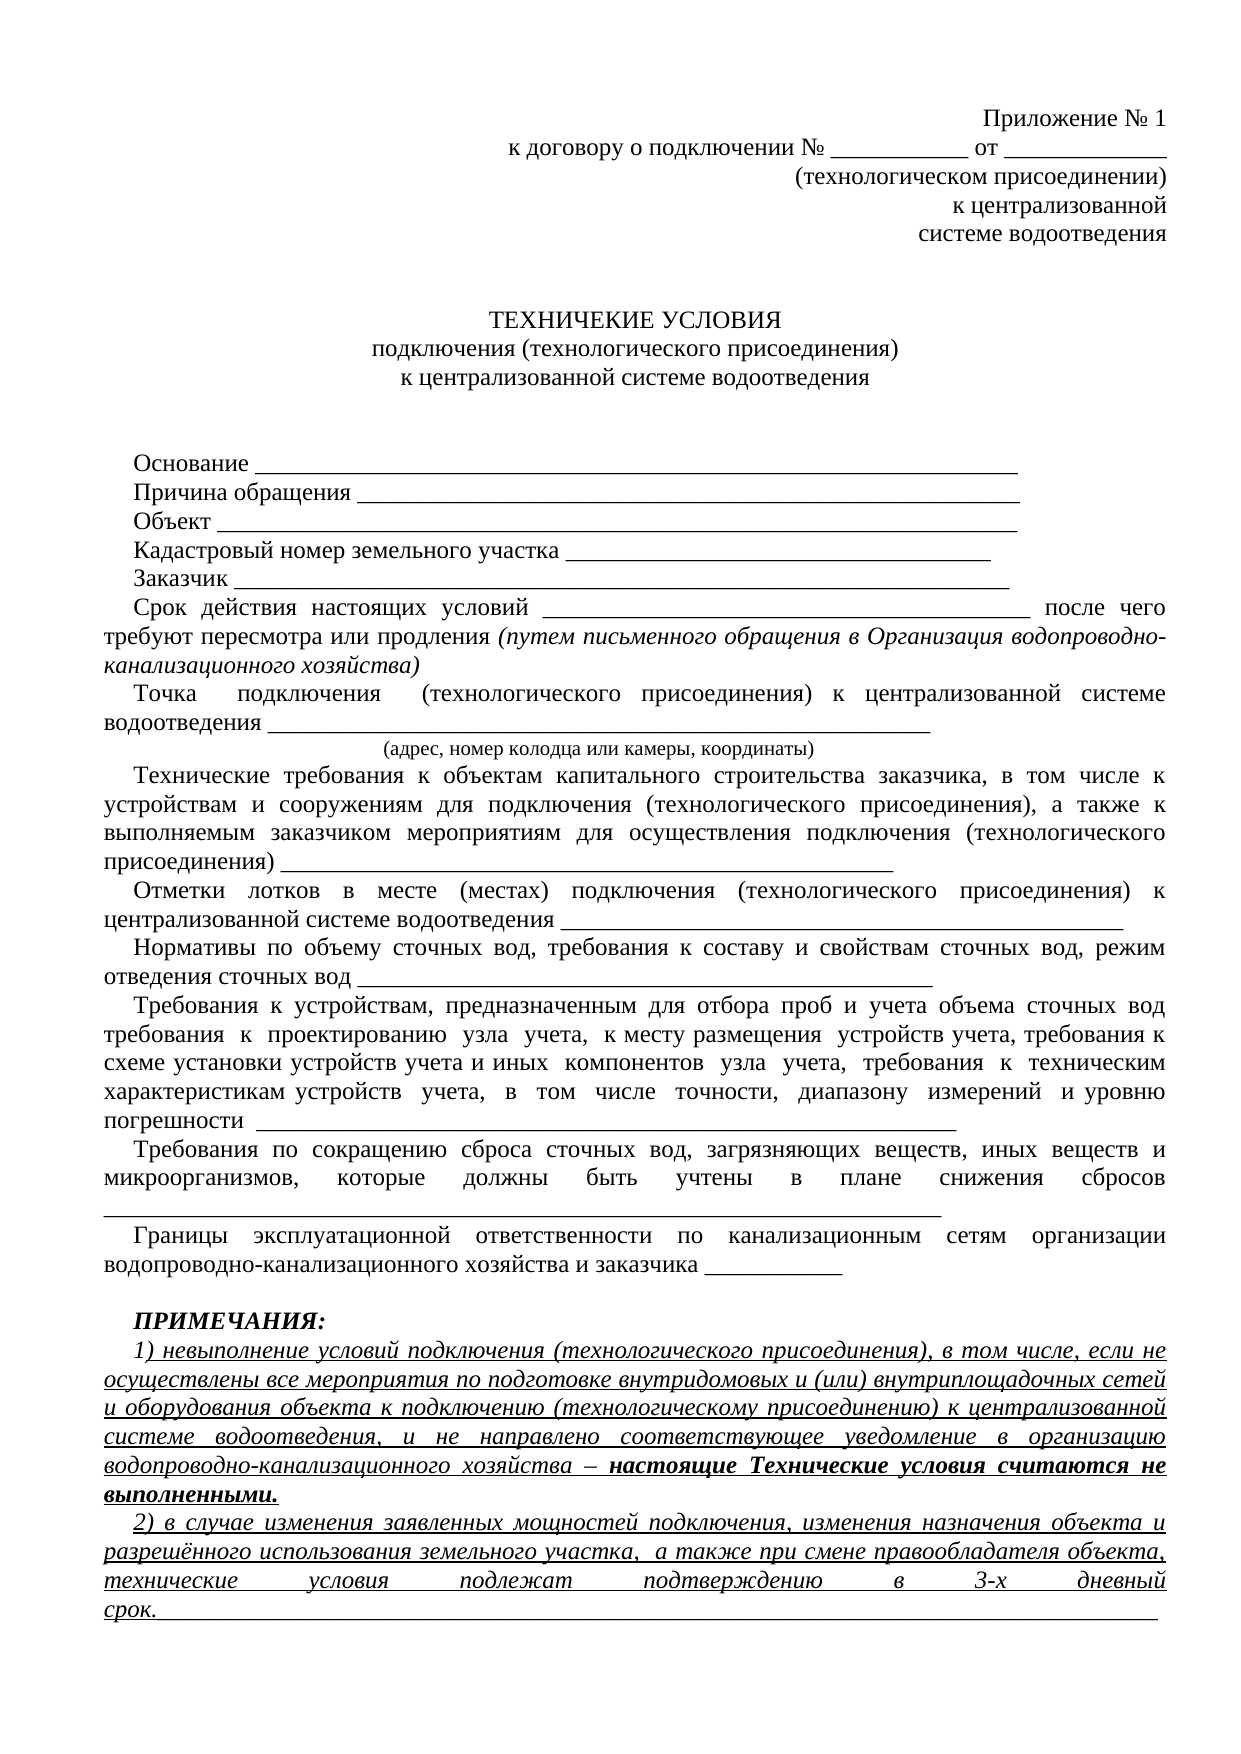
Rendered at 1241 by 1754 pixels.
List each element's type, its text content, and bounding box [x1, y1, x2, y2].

text Отметки лотков в месте (местах) подключения (технологического присоединения) к централизованной системе водоотведения _____________________________________________ [103, 875, 1167, 932]
text 1) невыполнение условий подключения (технологического присоединения), в том числе, если не осуществлены все мероприятия по подготовке внутридомовых и (или) внутриплощадочных сетей и оборудования объекта к подключению (технологическому присоединению) к централизованной системе водоотведения, и не направлено соответствующее уведомление в организацию водопроводно-канализационного хозяйства – настоящие Технические условия считаются не выполненными. [103, 1476, 1167, 1507]
text к централизованной системе водоотведения [103, 362, 1167, 391]
text 1) невыполнение условий подключения (технологического присоединения), в том числе, если не осуществлены все мероприятия по подготовке внутридомовых и (или) внутриплощадочных сетей и оборудования объекта к подключению (технологическому присоединению) к централизованной системе водоотведения, и не направлено соответствующее уведомление в организацию водопроводно-канализационного хозяйства – настоящие Технические условия считаются не выполненными. [103, 1418, 1167, 1475]
text Точка подключения (технологического присоединения) к централизованной системе водоотведения _____________________________________________________ [103, 678, 1167, 736]
text Технические требования к объектам капитального строительства заказчика, в том числе к устройствам и сооружениям для подключения (технологического присоединения), а также к выполняемым заказчиком мероприятиям для осуществления подключения (технологического присоединения) _________________________________________________ [103, 760, 1167, 875]
text (технологическом присоединении) [103, 161, 1167, 190]
text Нормативы по объему сточных вод, требования к составу и свойствам сточных вод, режим отведения сточных вод ______________________________________________ [103, 932, 1167, 990]
text Границы эксплуатационной ответственности по канализационным сетям организации водопроводно-канализационного хозяйства и заказчика ___________ [103, 1220, 1167, 1277]
text к договору о подключении № ___________ от _____________ [103, 132, 1167, 161]
text 1) невыполнение условий подключения (технологического присоединения), в том числе, если не осуществлены все мероприятия по подготовке внутридомовых и (или) внутриплощадочных сетей и оборудования объекта к подключению (технологическому присоединению) к централизованной системе водоотведения, и не направлено соответствующее уведомление в организацию водопроводно-канализационного хозяйства – настоящие Технические условия считаются не выполненными. [103, 1335, 1167, 1389]
text Заказчик ______________________________________________________________ [103, 563, 1167, 592]
text (адрес, номер колодца или камеры, координаты) [103, 736, 1167, 760]
text Кадастровый номер земельного участка __________________________________ [103, 535, 1167, 563]
text 2) в случае изменения заявленных мощностей подключения, изменения назначения объекта и разрешённого использования земельного участка, а также при смене правообладателя объекта, технические условия подлежат подтверждению в 3-х дневный срок.________________________________________________________________________________ [103, 1591, 1167, 1622]
text подключения (технологического присоединения) [103, 333, 1167, 362]
text ТЕХНИЧЕКИЕ УСЛОВИЯ [103, 305, 1167, 333]
text ПРИМЕЧАНИЯ: [103, 1306, 1167, 1335]
text Основание _____________________________________________________________ [103, 448, 1167, 477]
text Требования по сокращению сброса сточных вод, загрязняющих веществ, иных веществ и микроорганизмов, которые должны быть учтены в плане снижения сбросов ___________________________________________________________________ [103, 1134, 1167, 1220]
text 2) в случае изменения заявленных мощностей подключения, изменения назначения объекта и разрешённого использования земельного участка, а также при смене правообладателя объекта, технические условия подлежат подтверждению в 3-х дневный срок.________________________________________________________________________________ [103, 1507, 1167, 1590]
text Срок действия настоящих условий _______________________________________ после чего требуют пересмотра или продления (путем письменного обращения в Организация водопроводно-канализационного хозяйства) [103, 592, 1167, 678]
text Объект ________________________________________________________________ [103, 506, 1167, 535]
text Приложение № 1 [103, 103, 1167, 132]
text Причина обращения _____________________________________________________ [103, 477, 1167, 506]
text к централизованной [103, 190, 1167, 218]
text 1) невыполнение условий подключения (технологического присоединения), в том числе, если не осуществлены все мероприятия по подготовке внутридомовых и (или) внутриплощадочных сетей и оборудования объекта к подключению (технологическому присоединению) к централизованной системе водоотведения, и не направлено соответствующее уведомление в организацию водопроводно-канализационного хозяйства – настоящие Технические условия считаются не выполненными. [103, 1390, 1167, 1417]
text системе водоотведения [103, 218, 1167, 247]
text Требования к устройствам, предназначенным для отбора проб и учета объема сточных вод требования к проектированию узла учета, к месту размещения устройств учета, требования к схеме установки устройств учета и иных компонентов узла учета, требования к техническим характеристикам устройств учета, в том числе точности, диапазону измерений и уровню погрешности ________________________________________________________ [103, 990, 1167, 1134]
